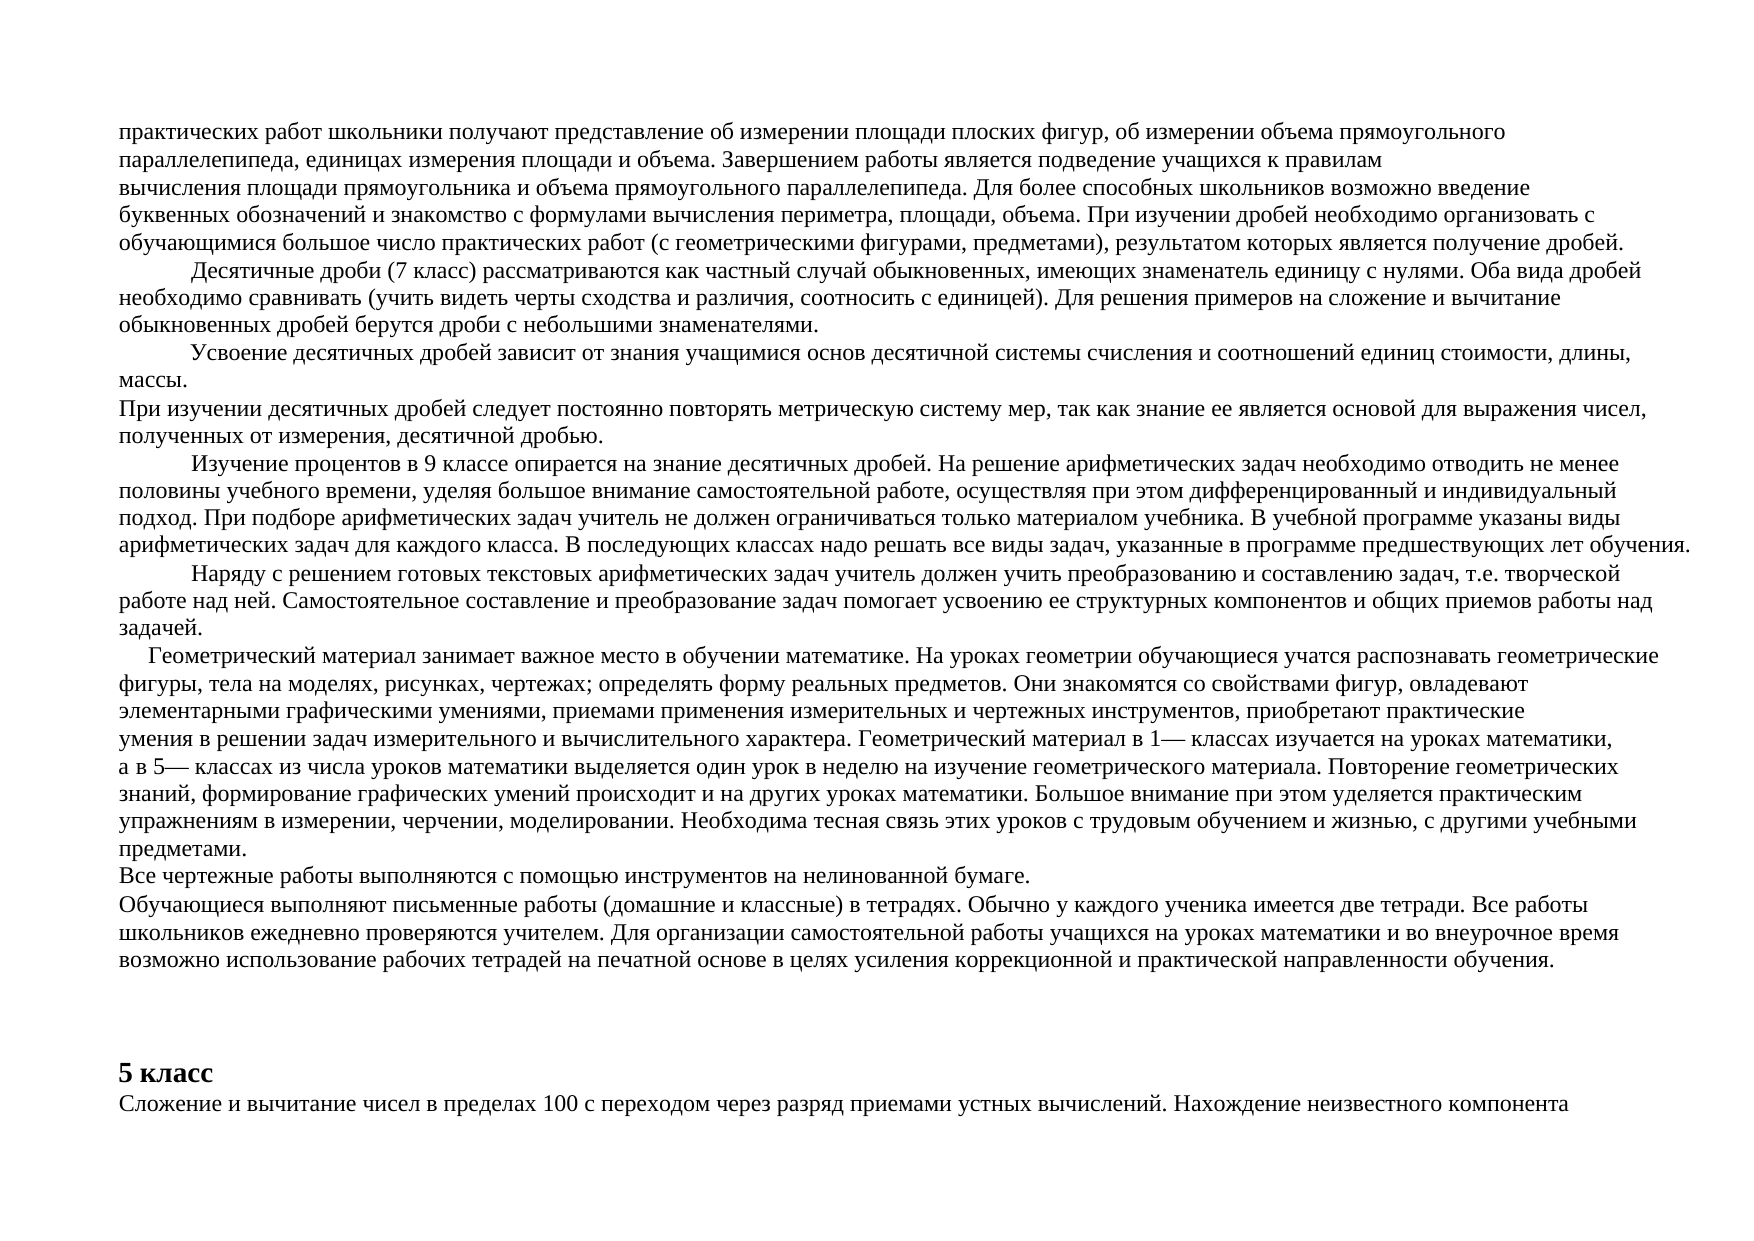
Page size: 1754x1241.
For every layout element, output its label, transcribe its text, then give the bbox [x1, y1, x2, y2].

text практических работ школьники получают представление об измерении площади плоских фигур, об измерении объема прямоугольного [119, 117, 1696, 145]
text Все чертежные работы выполняются с помощью инструментов на нелинованной бумаге. [119, 861, 1696, 889]
list в 5— классах из числа уроков математики выделяется один урок в неделю на изучение геометрического материала. Повторение геометрических знаний, формирование графических умений происходит и на других уроках математики. Большое внимание при этом уделяется практическим упражнениям в измерении, черчении, моделировании. Необходима тесная связь этих уроков с трудовым обучением и жизнью, с другими учебными предметами. [118, 753, 1696, 861]
text Десятичные дроби (7 класс) рассматриваются как частный случай обыкновенных, имеющих знаменатель единицу с нулями. Оба вида дробей необходимо сравнивать (учить видеть черты сходства и различия, соотносить с единицей). Для решения примеров на сложение и вычитание обыкновенных дробей берутся дроби с небольшими знаменателями. [119, 257, 1694, 338]
text буквенных обозначений и знакомство с формулами вычисления периметра, площади, объема. При изучении дробей необходимо организовать с обучающимися большое число практических работ (с геометрическими фигурами, предметами), результатом которых является получение дробей. [119, 201, 1694, 255]
text элементарными графическими умениями, приемами применения измерительных и чертежных инструментов, приобретают практические [119, 697, 1696, 724]
text Сложение и вычитание чисел в пределах 100 с переходом через разряд приемами устных вычислений. Нахождение неизвестного компонента [119, 1089, 1696, 1116]
text Наряду с решением готовых текстовых арифметических задач учитель должен учить преобразованию и составлению задач, т.е. творческой работе над ней. Самостоятельное составление и преобразование задач помогает усвоению ее структурных компонентов и общих приемов работы над задачей. [119, 560, 1694, 641]
text параллелепипеда, единицах измерения площади и объема. Завершением работы является подведение учащихся к правилам [119, 145, 1696, 173]
text Усвоение десятичных дробей зависит от знания учащимися основ десятичной системы счисления и соотношений единиц стоимости, длины, [189, 338, 1696, 365]
text Геометрический материал занимает важное место в обучении математике. На уроках геометрии обучающиеся учатся распознавать геометрические [148, 641, 1696, 669]
text фигуры, тела на моделях, рисунках, чертежах; определять форму реальных предметов. Они знакомятся со свойствами фигур, овладевают [119, 669, 1696, 696]
text вычисления площади прямоугольника и объема прямоугольного параллелепипеда. Для более способных школьников возможно введение [119, 173, 1696, 200]
text умения в решении задач измерительного и вычислительного характера. Геометрический материал в 1— классах изучается на уроках математики, [119, 724, 1696, 752]
text Изучение процентов в 9 классе опирается на знание десятичных дробей. На решение арифметических задач необходимо отводить не менее половины учебного времени, уделяя большое внимание самостоятельной работе, осуществляя при этом дифференцированный и индивидуальный подход. При подборе арифметических задач учитель не должен ограничиваться только материалом учебника. В учебной программе указаны виды арифметических задач для каждого класса. В последующих классах надо решать все виды задач, указанные в программе предшествующих лет обучения. [119, 450, 1694, 558]
list класс [118, 1055, 1696, 1088]
text массы. [119, 365, 1696, 393]
text Обучающиеся выполняют письменные работы (домашние и классные) в тетрадях. Обычно у каждого ученика имеется две тетради. Все работы школьников ежедневно проверяются учителем. Для организации самостоятельной работы учащихся на уроках математики и во внеурочное время возможно использование рабочих тетрадей на печатной основе в целях усиления коррекционной и практической направленности обучения. [119, 890, 1696, 973]
text При изучении десятичных дробей следует постоянно повторять метрическую систему мер, так как знание ее является основой для выражения чисел, полученных от измерения, десятичной дробью. [119, 394, 1696, 448]
